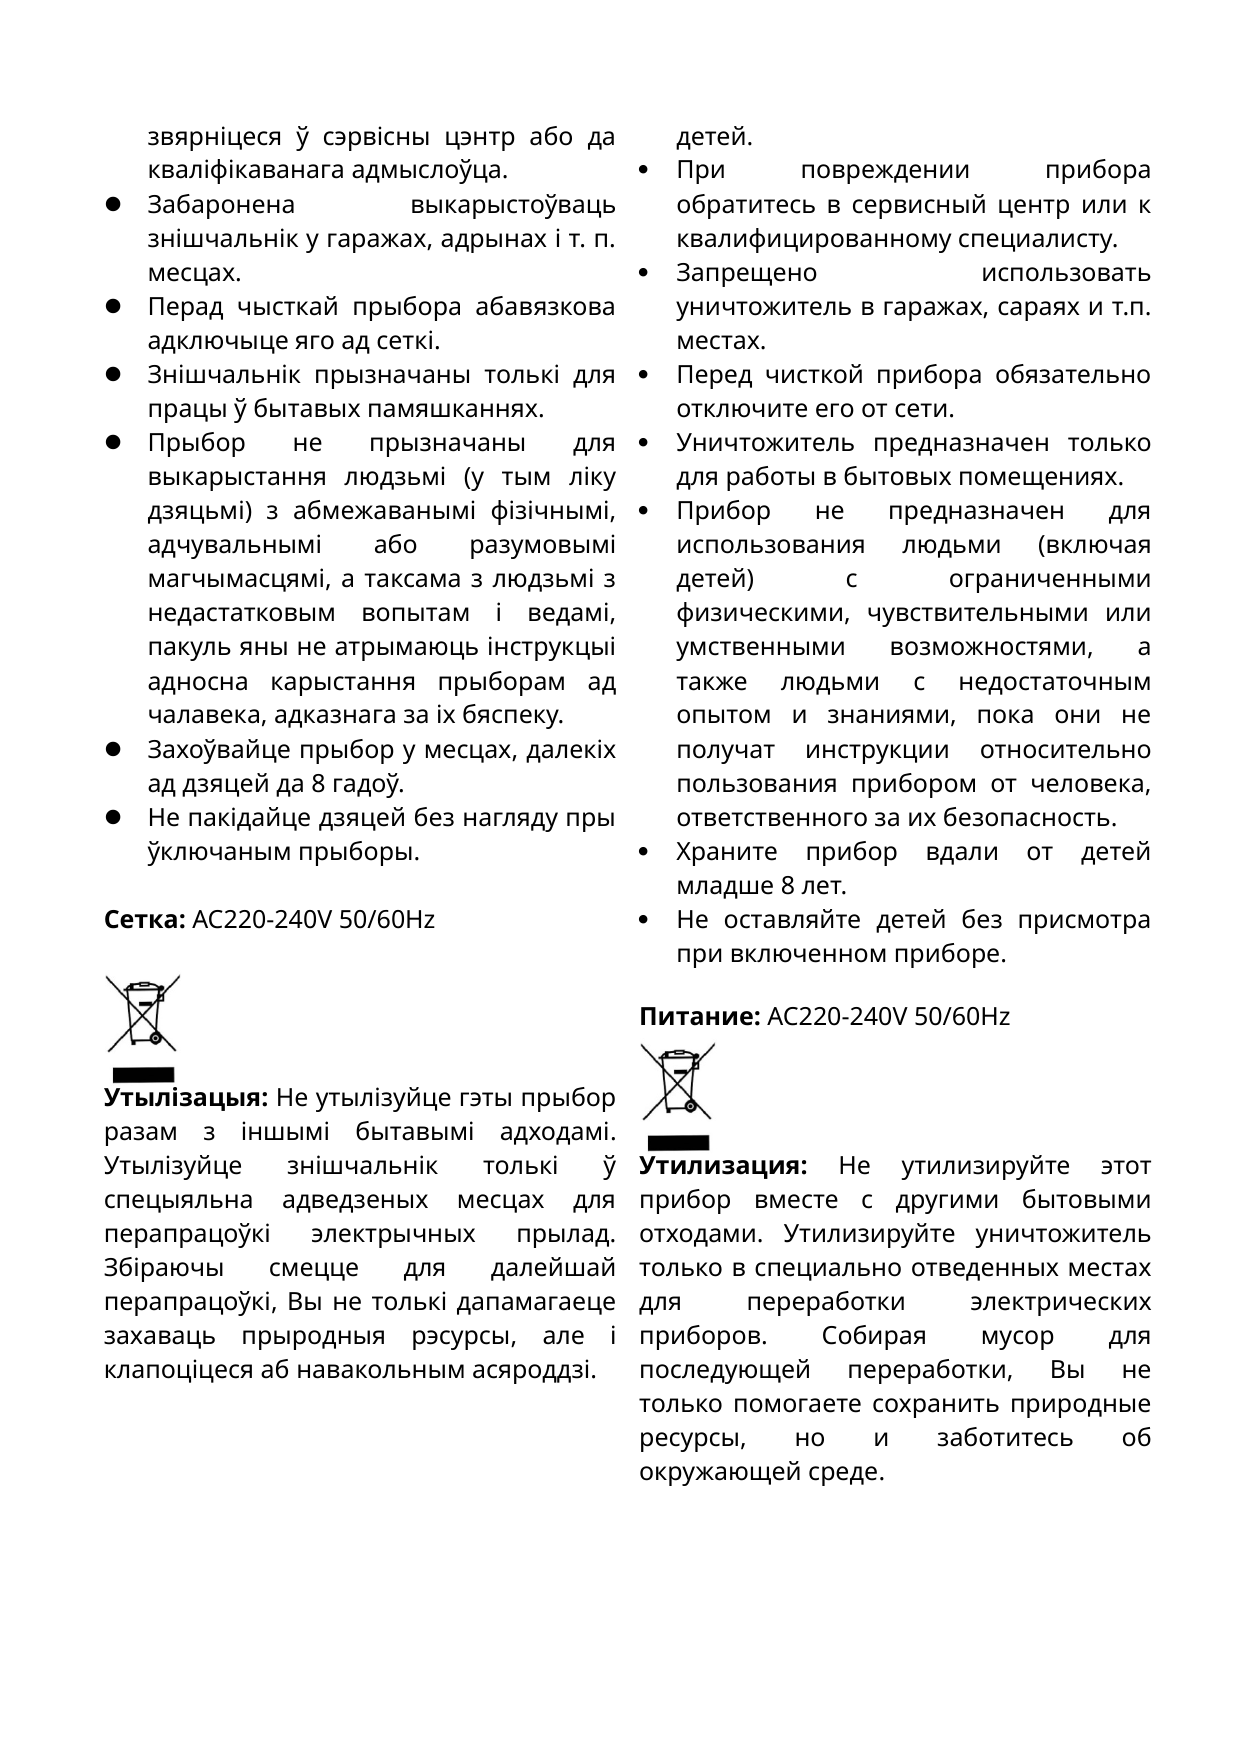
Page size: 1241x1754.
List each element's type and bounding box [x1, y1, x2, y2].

picture [99, 970, 182, 1087]
table_header [628, 118, 1163, 1488]
table_header [92, 118, 628, 1488]
picture [634, 1038, 717, 1155]
